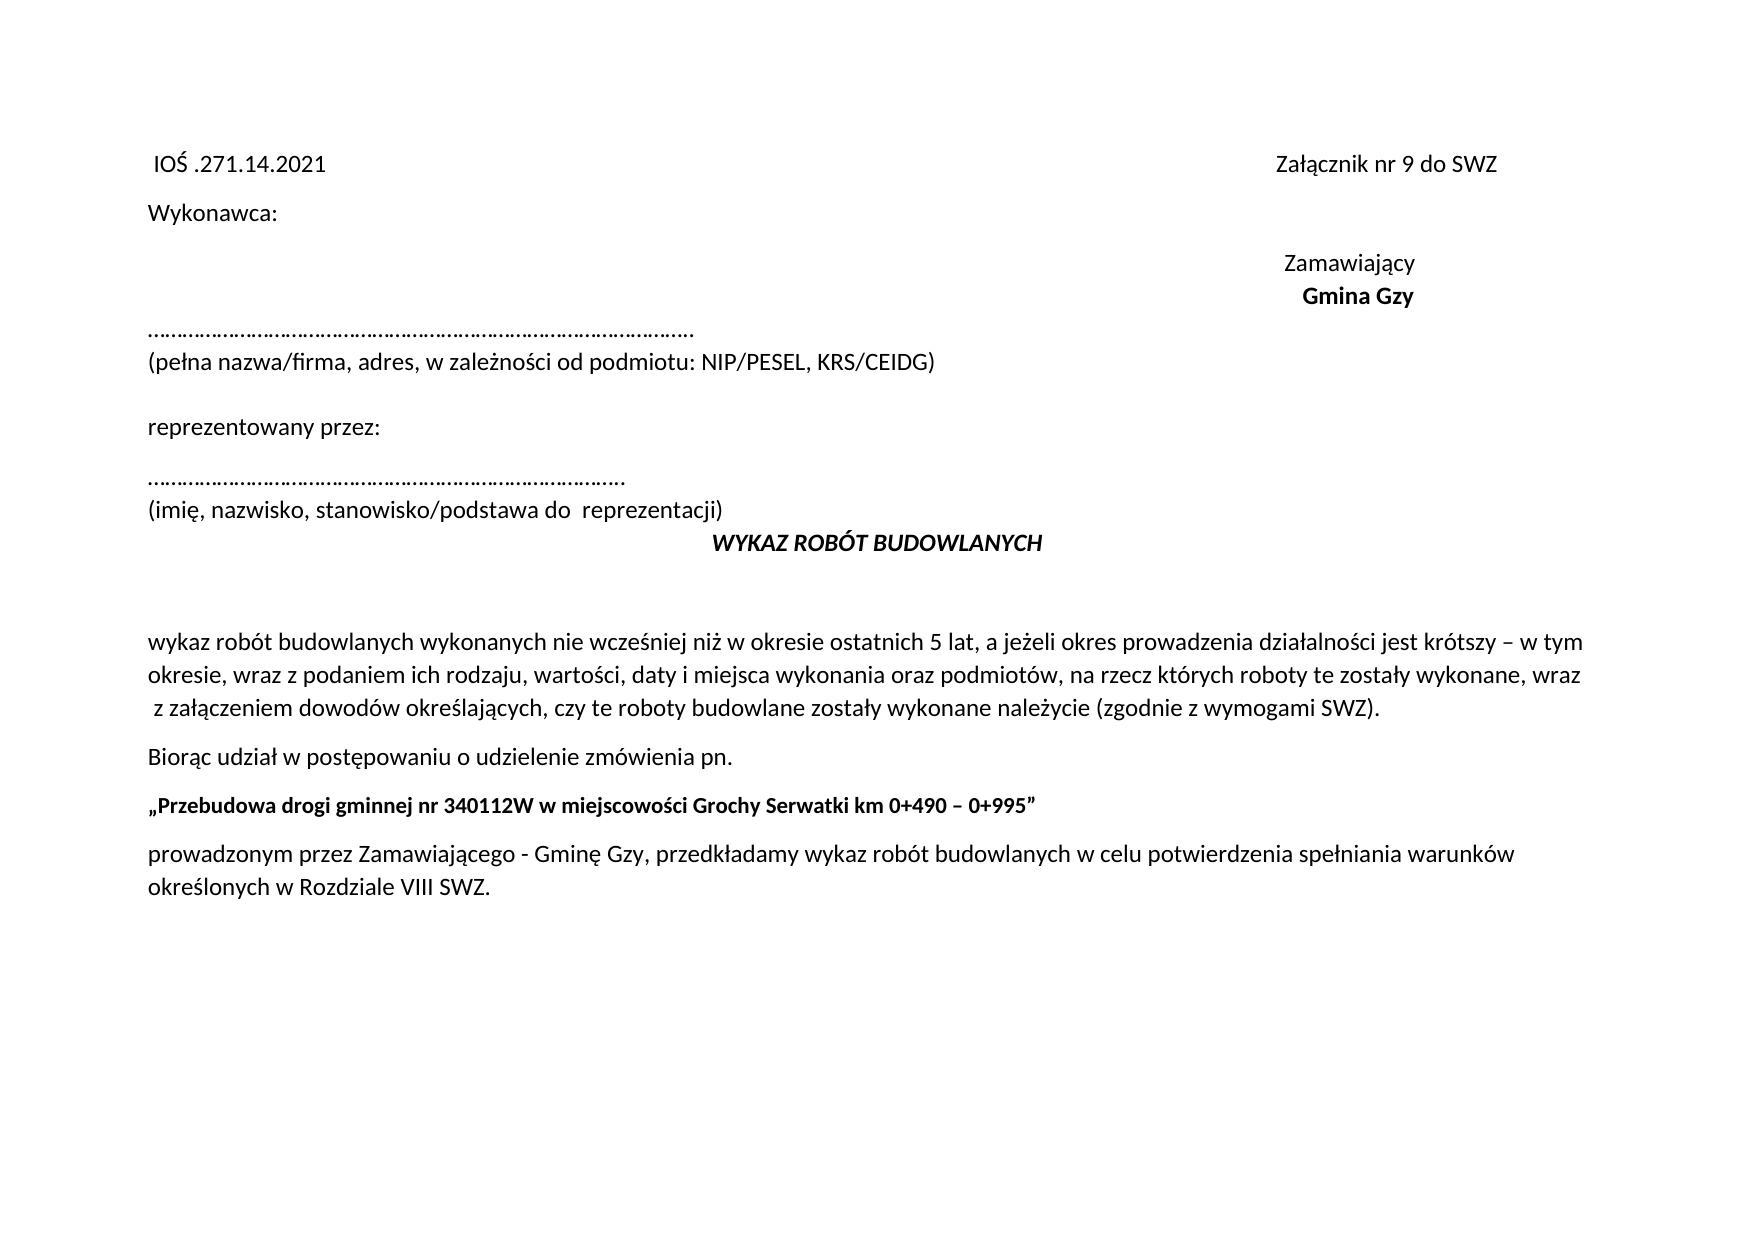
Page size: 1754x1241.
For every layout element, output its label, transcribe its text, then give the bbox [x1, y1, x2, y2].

text wykaz robót budowlanych wykonanych nie wcześniej niż w okresie ostatnich 5 lat, a jeżeli okres prowadzenia działalności jest krótszy – w tym okresie, wraz z podaniem ich rodzaju, wartości, daty i miejsca wykonania oraz podmiotów, na rzecz których roboty te zostały wykonane, wraz z załączeniem dowodów określających, czy te roboty budowlane zostały wykonane należycie (zgodnie z wymogami SWZ). [148, 626, 1606, 722]
text (imię, nazwisko, stanowisko/podstawa do reprezentacji) [148, 494, 1606, 524]
text WYKAZ ROBÓT BUDOWLANYCH [148, 527, 1606, 557]
text Zamawiający [148, 247, 1606, 277]
text (pełna nazwa/firma, adres, w zależności od podmiotu: NIP/PESEL, KRS/CEIDG) [148, 346, 1606, 376]
text Biorąc udział w postępowaniu o udzielenie zmówienia pn. [148, 741, 1606, 772]
text „Przebudowa drogi gminnej nr 340112W w miejscowości Grochy Serwatki km 0+490 – 0+995” [148, 791, 1606, 819]
text Wykonawca: [148, 197, 1606, 228]
text ………………………………………………………………………………….. [148, 313, 1606, 343]
text IOŚ .271.14.2021 Załącznik nr 9 do SWZ [148, 148, 1606, 178]
text ……………………………………………………………………….. [148, 461, 1606, 492]
text prowadzonym przez Zamawiającego - Gminę Gzy, przedkładamy wykaz robót budowlanych w celu potwierdzenia spełniania warunków określonych w Rozdziale VIII SWZ. [148, 838, 1606, 901]
text reprezentowany przez: [148, 411, 1606, 442]
text Gmina Gzy [148, 280, 1606, 310]
